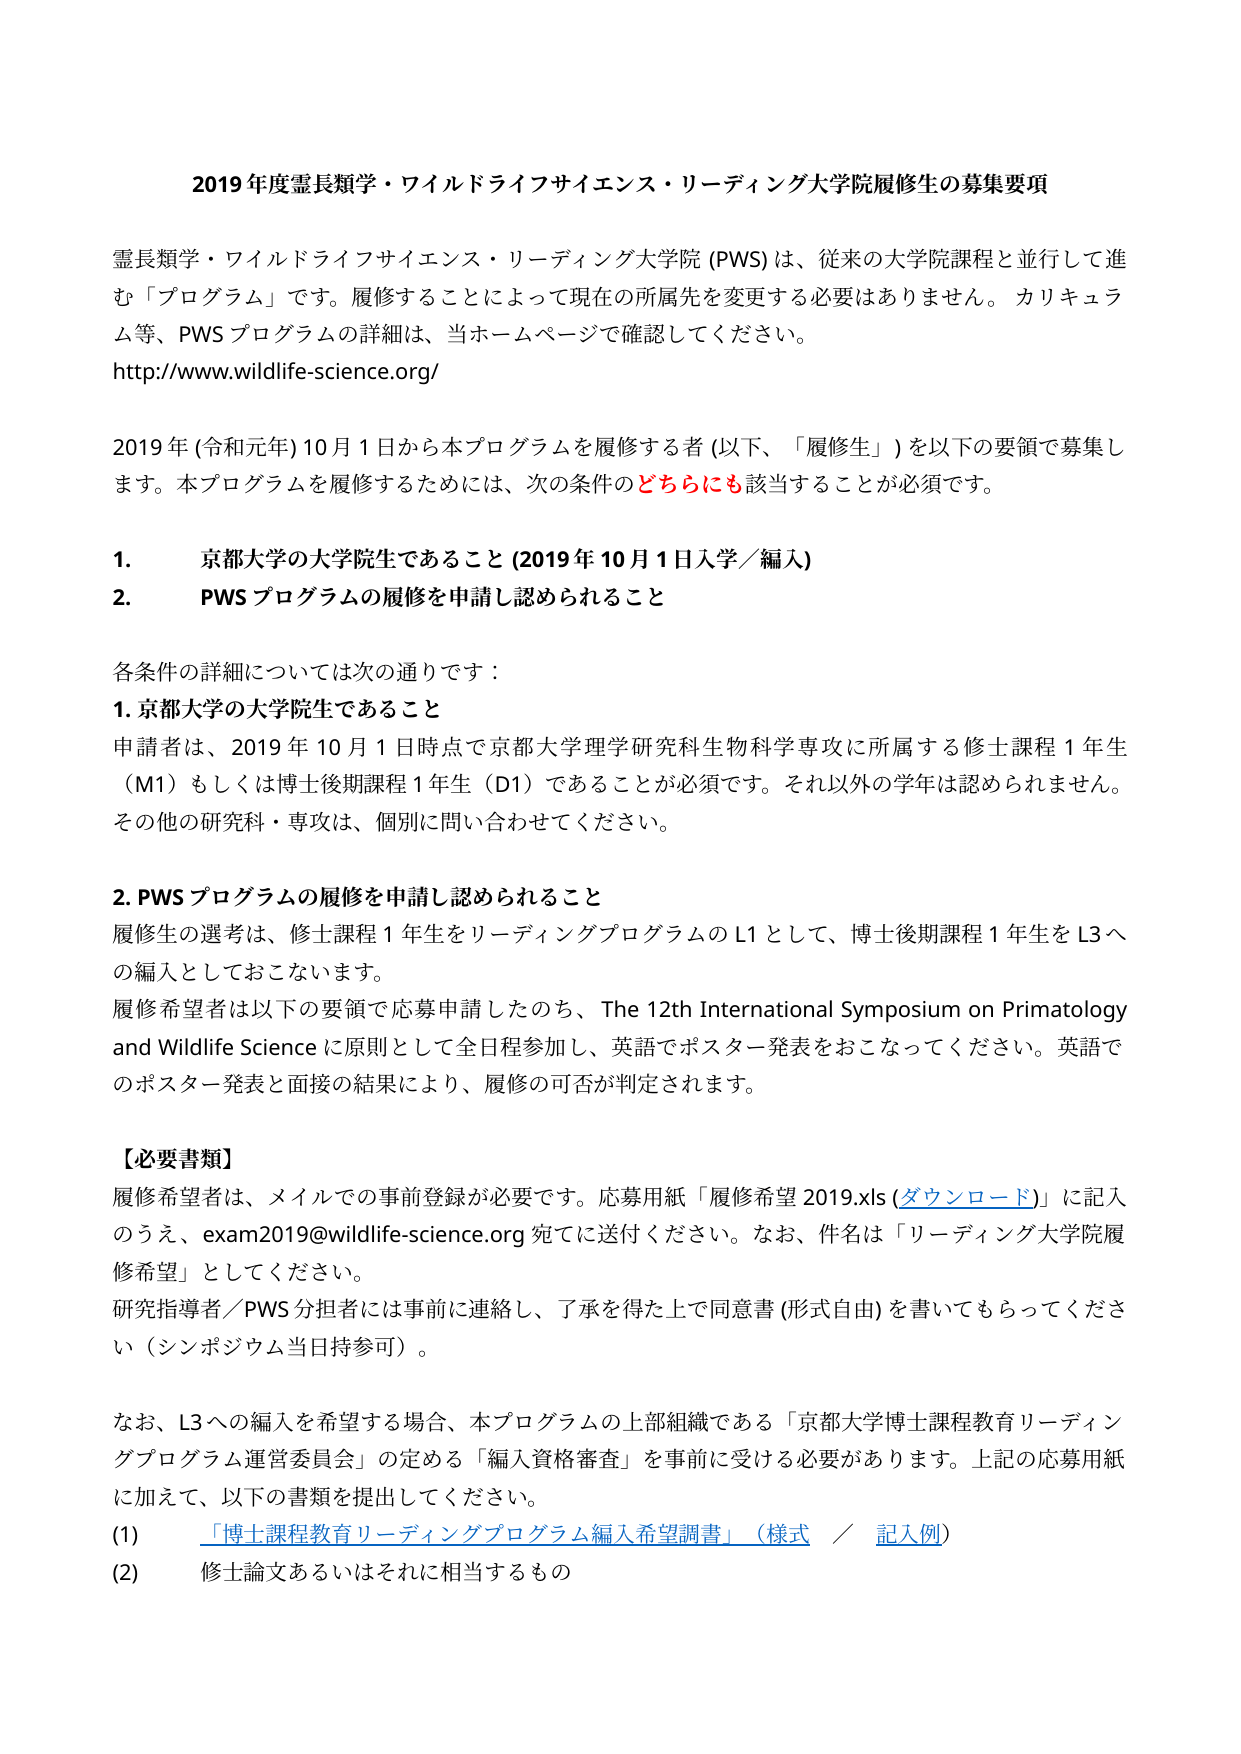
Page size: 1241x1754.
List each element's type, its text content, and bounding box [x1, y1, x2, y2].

text (2) 修士論文あるいはそれに相当するもの [112, 1552, 1128, 1589]
text 申請者は、2019年10月1日時点で京都大学理学研究科生物科学専攻に所属する修士課程1年生（M1）もしくは博士後期課程1年生（D1）であることが必須です。それ以外の学年は認められません。 [112, 727, 1128, 802]
text なお、L3への編入を希望する場合、本プログラムの上部組織である「京都大学博士課程教育リーディングプログラム運営委員会」の定める「編入資格審査」を事前に受ける必要があります。上記の応募用紙に加えて、以下の書類を提出してください。 [112, 1402, 1128, 1514]
text 霊長類学・ワイルドライフサイエンス・リーディング大学院 (PWS) は、従来の大学院課程と並行して進む「プログラム」です。履修することによって現在の所属先を変更する必要はありません。 カリキュラム等、PWSプログラムの詳細は、当ホームページで確認してください。 [112, 239, 1128, 352]
text 【必要書類】 [112, 1139, 1128, 1177]
text 1. 京都大学の大学院生であること [112, 689, 1128, 727]
text http://www.wildlife-science.org/ [112, 352, 1128, 389]
text 各条件の詳細については次の通りです： [112, 652, 1128, 689]
text 2. PWSプログラムの履修を申請し認められること [112, 577, 1128, 614]
text 2019年度霊長類学・ワイルドライフサイエンス・リーディング大学院履修生の募集要項 [112, 164, 1128, 202]
text 履修希望者は以下の要領で応募申請したのち、The 12th International Symposium on Primatology and Wildlife Scienceに原則として全日程参加し、英語でポスター発表をおこなってください。英語でのポスター発表と面接の結果により、履修の可否が判定されます。 [112, 989, 1128, 1102]
text 2. PWSプログラムの履修を申請し認められること [112, 877, 1128, 914]
text その他の研究科・専攻は、個別に問い合わせてください。 [112, 802, 1128, 839]
text 履修生の選考は、修士課程1 年生をリーディングプログラムのL1として、博士後期課程1 年生をL3への編入としておこないます。 [112, 914, 1128, 989]
text 研究指導者／PWS分担者には事前に連絡し、了承を得た上で同意書 (形式自由) を書いてもらってください（シンポジウム当日持参可）。 [112, 1289, 1128, 1364]
text 履修希望者は、メイルでの事前登録が必要です。応募用紙「履修希望2019.xls (ダウンロード)」に記入のうえ、exam2019@wildlife-science.org 宛てに送付ください。なお、件名は「リーディング大学院履修希望」としてください。 [112, 1177, 1128, 1289]
text 2019年 (令和元年) 10月1日から本プログラムを履修する者 (以下、「履修生」) を以下の要領で募集します。本プログラムを履修するためには、次の条件のどちらにも該当することが必須です。 [112, 427, 1128, 502]
text 1. 京都大学の大学院生であること (2019年10月1日入学／編入) [112, 539, 1128, 577]
text (1) 「博士課程教育リーディングプログラム編入希望調書」（様式 ／ 記入例） [112, 1514, 1128, 1552]
